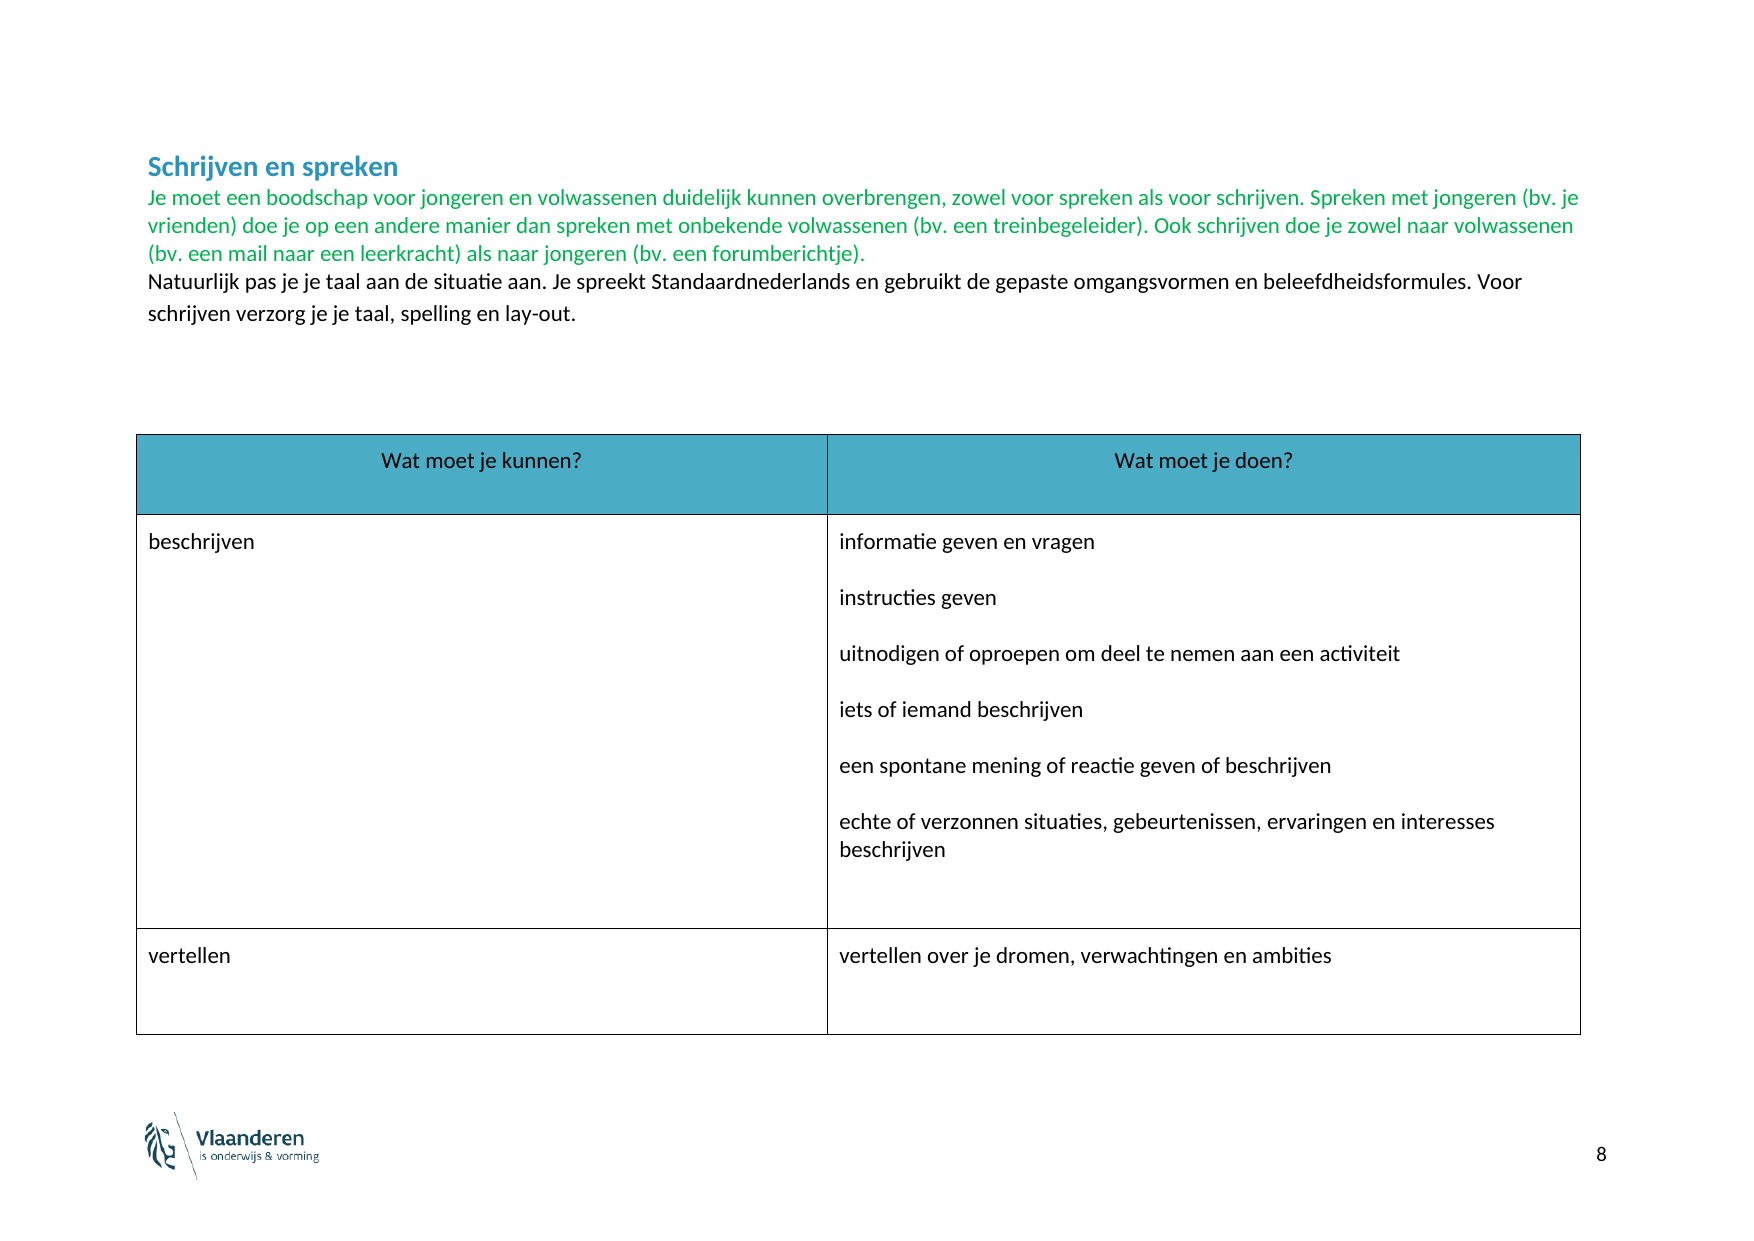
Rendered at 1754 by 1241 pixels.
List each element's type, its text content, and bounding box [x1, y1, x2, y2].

table_cell vertellen [137, 929, 827, 1034]
text Schrijven en spreken [148, 148, 1606, 183]
picture [144, 1112, 327, 1180]
text Je moet een boodschap voor jongeren en volwassenen duidelijk kunnen overbrengen, zowel voor spreken als voor schrijven. Spreken met jongeren (bv. je vrienden) doe je op een andere manier dan spreken met onbekende volwassenen (bv. een treinbegeleider). Ook schrijven doe je zowel naar volwassenen (bv. een mail naar een leerkracht) als naar jongeren (bv. een forumberichtje). [148, 183, 1606, 267]
table_cell informatie geven en vragen instructies geven uitnodigen of oproepen om deel te nemen aan een activiteit iets of iemand beschrijven een spontane mening of reactie geven of beschrijven echte of verzonnen situaties, gebeurtenissen, ervaringen en interesses beschrijven [828, 515, 1580, 928]
text Natuurlijk pas je je taal aan de situatie aan. Je spreekt Standaardnederlands en gebruikt de gepaste omgangsvormen en beleefdheidsformules. Voor schrijven verzorg je je taal, spelling en lay-out. [148, 267, 1606, 327]
table_cell beschrijven [137, 515, 827, 928]
table_header Wat moet je kunnen? [137, 435, 827, 514]
table_cell vertellen over je dromen, verwachtingen en ambities [828, 929, 1580, 1034]
table_header Wat moet je doen? [828, 435, 1580, 514]
